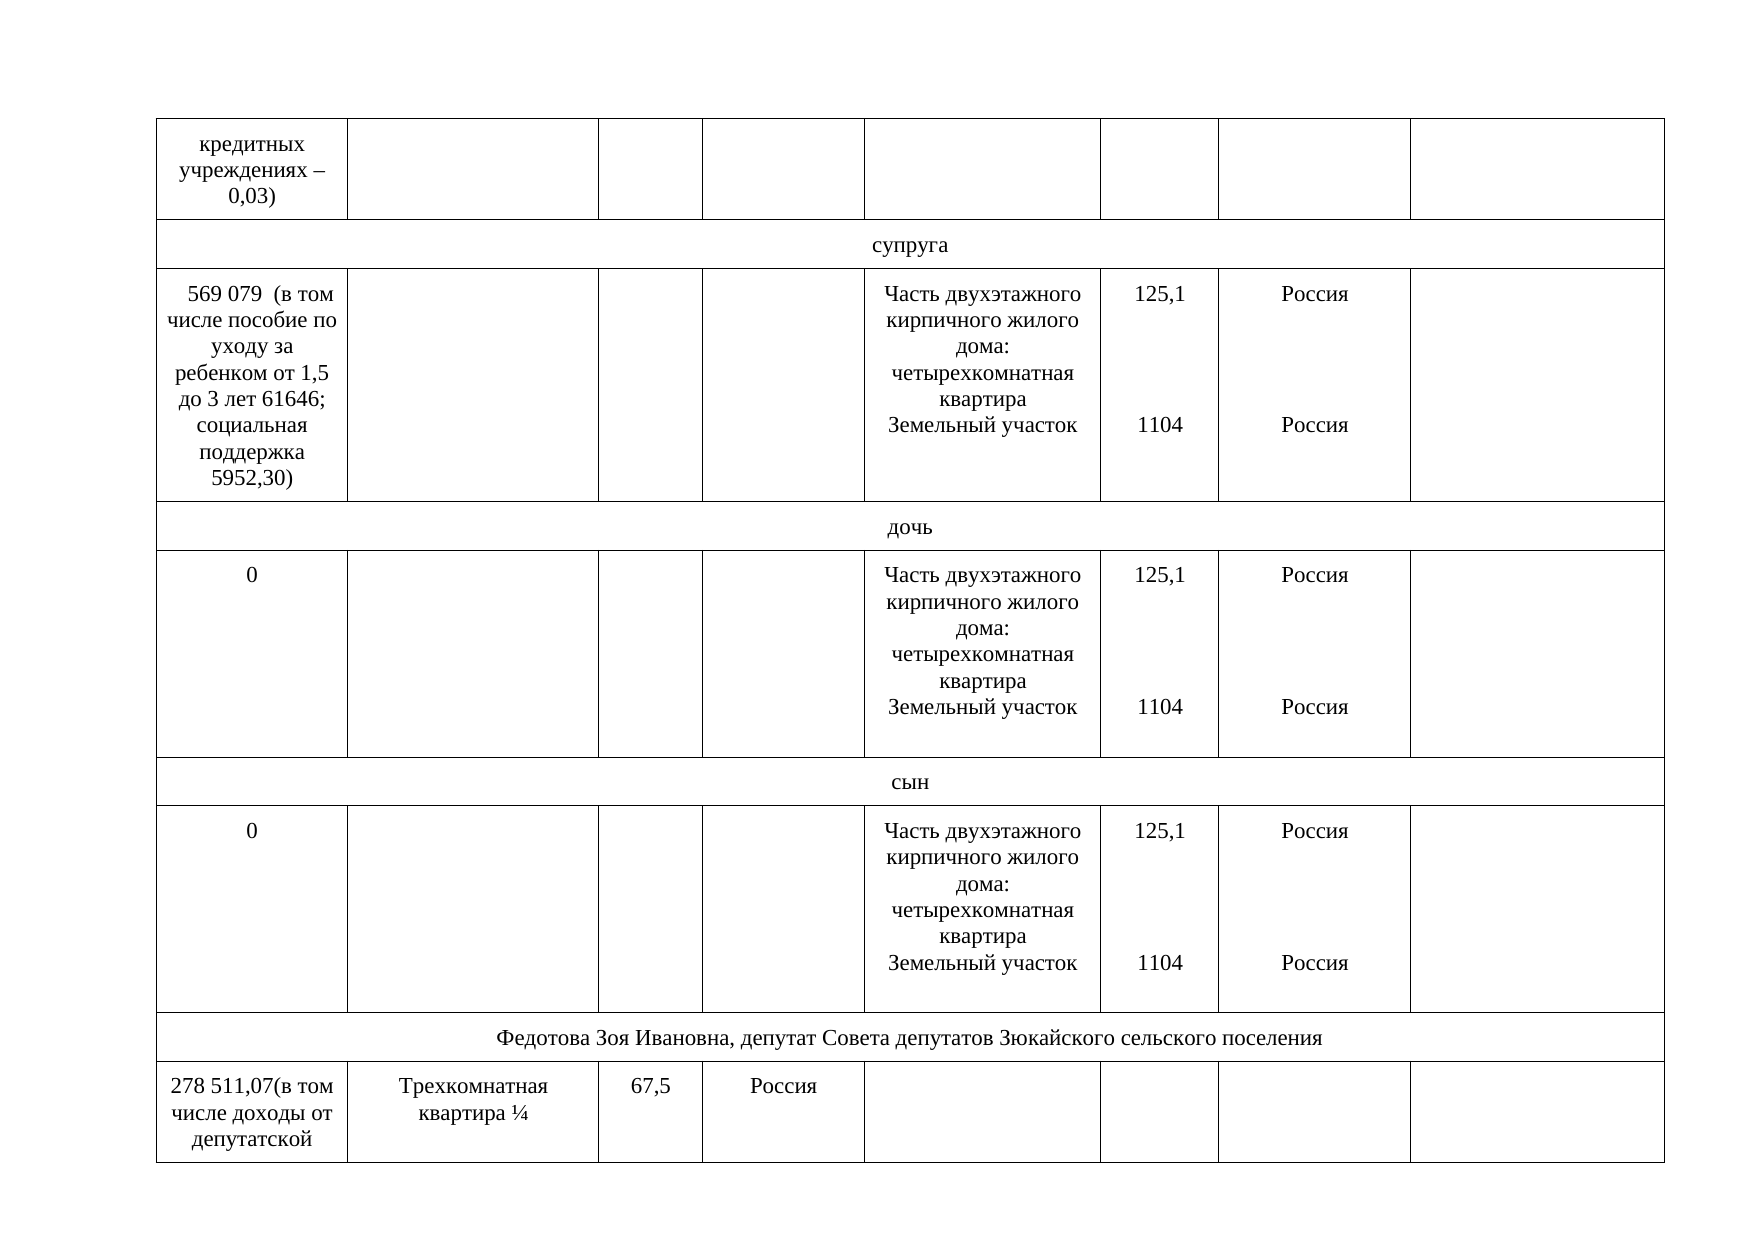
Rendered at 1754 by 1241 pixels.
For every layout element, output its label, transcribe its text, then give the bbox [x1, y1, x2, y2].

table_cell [703, 119, 864, 219]
table_cell [1411, 806, 1664, 1012]
table_cell [1101, 119, 1218, 219]
table_cell [703, 806, 864, 1012]
table_cell [1101, 1062, 1218, 1162]
table_cell [1219, 1062, 1410, 1162]
table_cell [348, 806, 598, 1012]
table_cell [348, 1062, 598, 1162]
table_cell Часть двухэтажного кирпичного жилого дома: четырехкомнатная квартира Земельный участок [865, 551, 1100, 757]
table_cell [157, 1062, 347, 1162]
table_cell 67,5 [599, 1062, 702, 1162]
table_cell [1411, 119, 1664, 219]
table_cell [1411, 551, 1664, 757]
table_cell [157, 119, 347, 219]
table_cell Часть двухэтажного кирпичного жилого дома: четырехкомнатная квартира Земельный участок [865, 269, 1100, 501]
table_cell 125,1 1104 [1101, 269, 1218, 501]
table_cell 125,1 1104 [1101, 551, 1218, 757]
table_cell Россия Россия [1219, 269, 1410, 501]
table_cell [865, 119, 1100, 219]
table_cell [599, 551, 702, 757]
table_cell [1411, 269, 1664, 501]
table_cell Федотова Зоя Ивановна, депутат Совета депутатов Зюкайского сельского поселения [157, 1013, 1664, 1061]
table_cell Россия Россия [1219, 806, 1410, 1012]
table_cell 0 [157, 806, 347, 1012]
table_cell [599, 269, 702, 501]
table_cell [703, 551, 864, 757]
table_cell [348, 269, 598, 501]
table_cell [348, 119, 598, 219]
table_cell 0 [157, 551, 347, 757]
table_cell Часть двухэтажного кирпичного жилого дома: четырехкомнатная квартира Земельный участок [865, 806, 1100, 1012]
table_cell 569 079 (в том числе пособие по уходу за ребенком от 1,5 до 3 лет 61646; социальная поддержка 5952,30) [157, 269, 347, 501]
table_cell Россия Россия [1219, 551, 1410, 757]
table_cell [348, 551, 598, 757]
table_cell [703, 269, 864, 501]
table_cell [1219, 119, 1410, 219]
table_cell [599, 119, 702, 219]
table_cell [1411, 1062, 1664, 1162]
table_cell сын [157, 758, 1664, 805]
table_cell [599, 806, 702, 1012]
table_cell [865, 1062, 1100, 1162]
table_cell супруга [157, 220, 1664, 268]
table_cell Россия [703, 1062, 864, 1162]
table_cell дочь [157, 502, 1664, 550]
table_cell 125,1 1104 [1101, 806, 1218, 1012]
